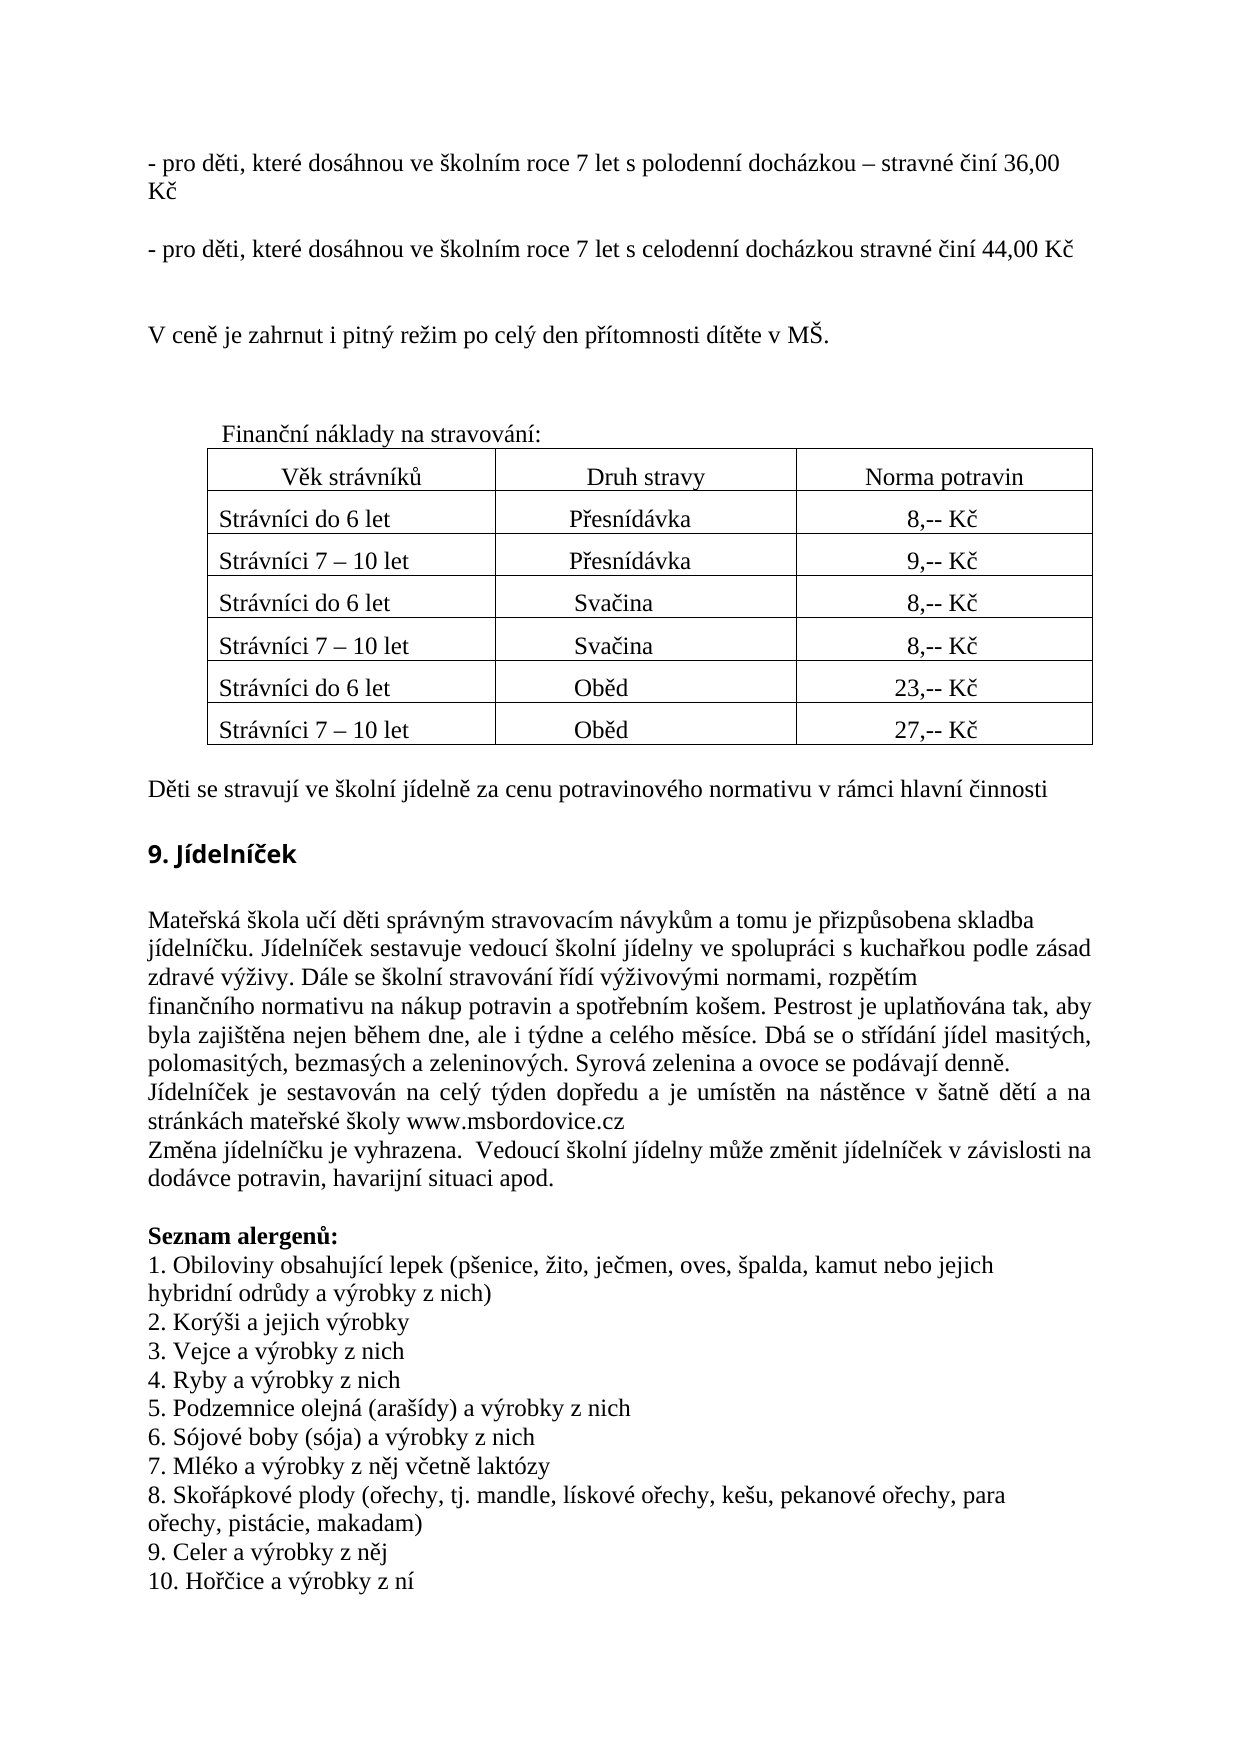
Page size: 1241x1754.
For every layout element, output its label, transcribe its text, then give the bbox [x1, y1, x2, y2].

table_cell Přesnídávka [496, 534, 796, 575]
text 8. Skořápkové plody (ořechy, tj. mandle, lískové ořechy, kešu, pekanové ořechy, para [148, 1480, 1093, 1508]
text 10. Hořčice a výrobky z ní [148, 1566, 1093, 1595]
text finančního normativu na nákup potravin a spotřebním košem. Pestrost je uplatňována tak, aby byla zajištěna nejen během dne, ale i týdne a celého měsíce. Dbá se o střídání jídel masitých, polomasitých, bezmasých a zeleninových. Syrová zelenina a ovoce se podávají denně. [148, 991, 1093, 1077]
table_cell Strávníci 7 – 10 let [208, 618, 495, 659]
text Mateřská škola učí děti správným stravovacím návykům a tomu je přizpůsobena skladba [148, 905, 1093, 933]
text hybridní odrůdy a výrobky z nich) [148, 1278, 1093, 1307]
text Jídelníček je sestavován na celý týden dopředu a je umístěn na nástěnce v šatně dětí a na stránkách mateřské školy www.msbordovice.cz [148, 1077, 1093, 1135]
text 2. Korýši a jejich výrobky [148, 1307, 1093, 1336]
table_cell 23,-- Kč [797, 661, 1092, 702]
text Děti se stravují ve školní jídelně za cenu potravinového normativu v rámci hlavní činnosti [148, 774, 1093, 803]
text 4. Ryby a výrobky z nich [148, 1365, 1093, 1393]
text jídelníčku. Jídelníček sestavuje vedoucí školní jídelny ve spolupráci s kuchařkou podle zásad zdravé výživy. Dále se školní stravování řídí výživovými normami, rozpětím [148, 933, 1093, 991]
text 6. Sójové boby (sója) a výrobky z nich [148, 1422, 1093, 1451]
table_header Norma potravin [797, 449, 1092, 490]
table_header Druh stravy [496, 449, 796, 490]
text V ceně je zahrnut i pitný režim po celý den přítomnosti dítěte v MŠ. [148, 321, 1093, 349]
table_cell Přesnídávka [496, 491, 796, 533]
text - pro děti, které dosáhnou ve školním roce 7 let s polodenní docházkou – stravné činí 36,00 Kč [148, 148, 1093, 205]
table_cell 8,-- Kč [797, 491, 1092, 533]
table_cell Strávníci 7 – 10 let [208, 703, 495, 744]
table_cell Svačina [496, 576, 796, 617]
table_cell Strávníci do 6 let [208, 661, 495, 702]
text 3. Vejce a výrobky z nich [148, 1336, 1093, 1365]
table_cell 27,-- Kč [797, 703, 1092, 744]
table_cell Oběd [496, 661, 796, 702]
table_cell Strávníci do 6 let [208, 576, 495, 617]
text Změna jídelníčku je vyhrazena. Vedoucí školní jídelny může změnit jídelníček v závislosti na dodávce potravin, havarijní situaci apod. [148, 1135, 1093, 1192]
text 5. Podzemnice olejná (arašídy) a výrobky z nich [148, 1393, 1093, 1422]
text 9. Celer a výrobky z něj [148, 1537, 1093, 1566]
table_cell Oběd [496, 703, 796, 744]
table_cell Strávníci 7 – 10 let [208, 534, 495, 575]
table_cell 9,-- Kč [797, 534, 1092, 575]
text Finanční náklady na stravování: [148, 419, 1093, 448]
table_cell 8,-- Kč [797, 618, 1092, 659]
table_header Věk strávníků [208, 449, 495, 490]
text Seznam alergenů: [148, 1221, 1093, 1250]
table_cell Svačina [496, 618, 796, 659]
text 7. Mléko a výrobky z něj včetně laktózy [148, 1451, 1093, 1480]
text - pro děti, které dosáhnou ve školním roce 7 let s celodenní docházkou stravné činí 44,00 Kč [148, 234, 1093, 263]
table_cell 8,-- Kč [797, 576, 1092, 617]
text 1. Obiloviny obsahující lepek (pšenice, žito, ječmen, oves, špalda, kamut nebo jejich [148, 1250, 1093, 1278]
text 9. Jídelníček [148, 837, 1093, 871]
text ořechy, pistácie, makadam) [148, 1508, 1093, 1537]
table_cell Strávníci do 6 let [208, 491, 495, 533]
